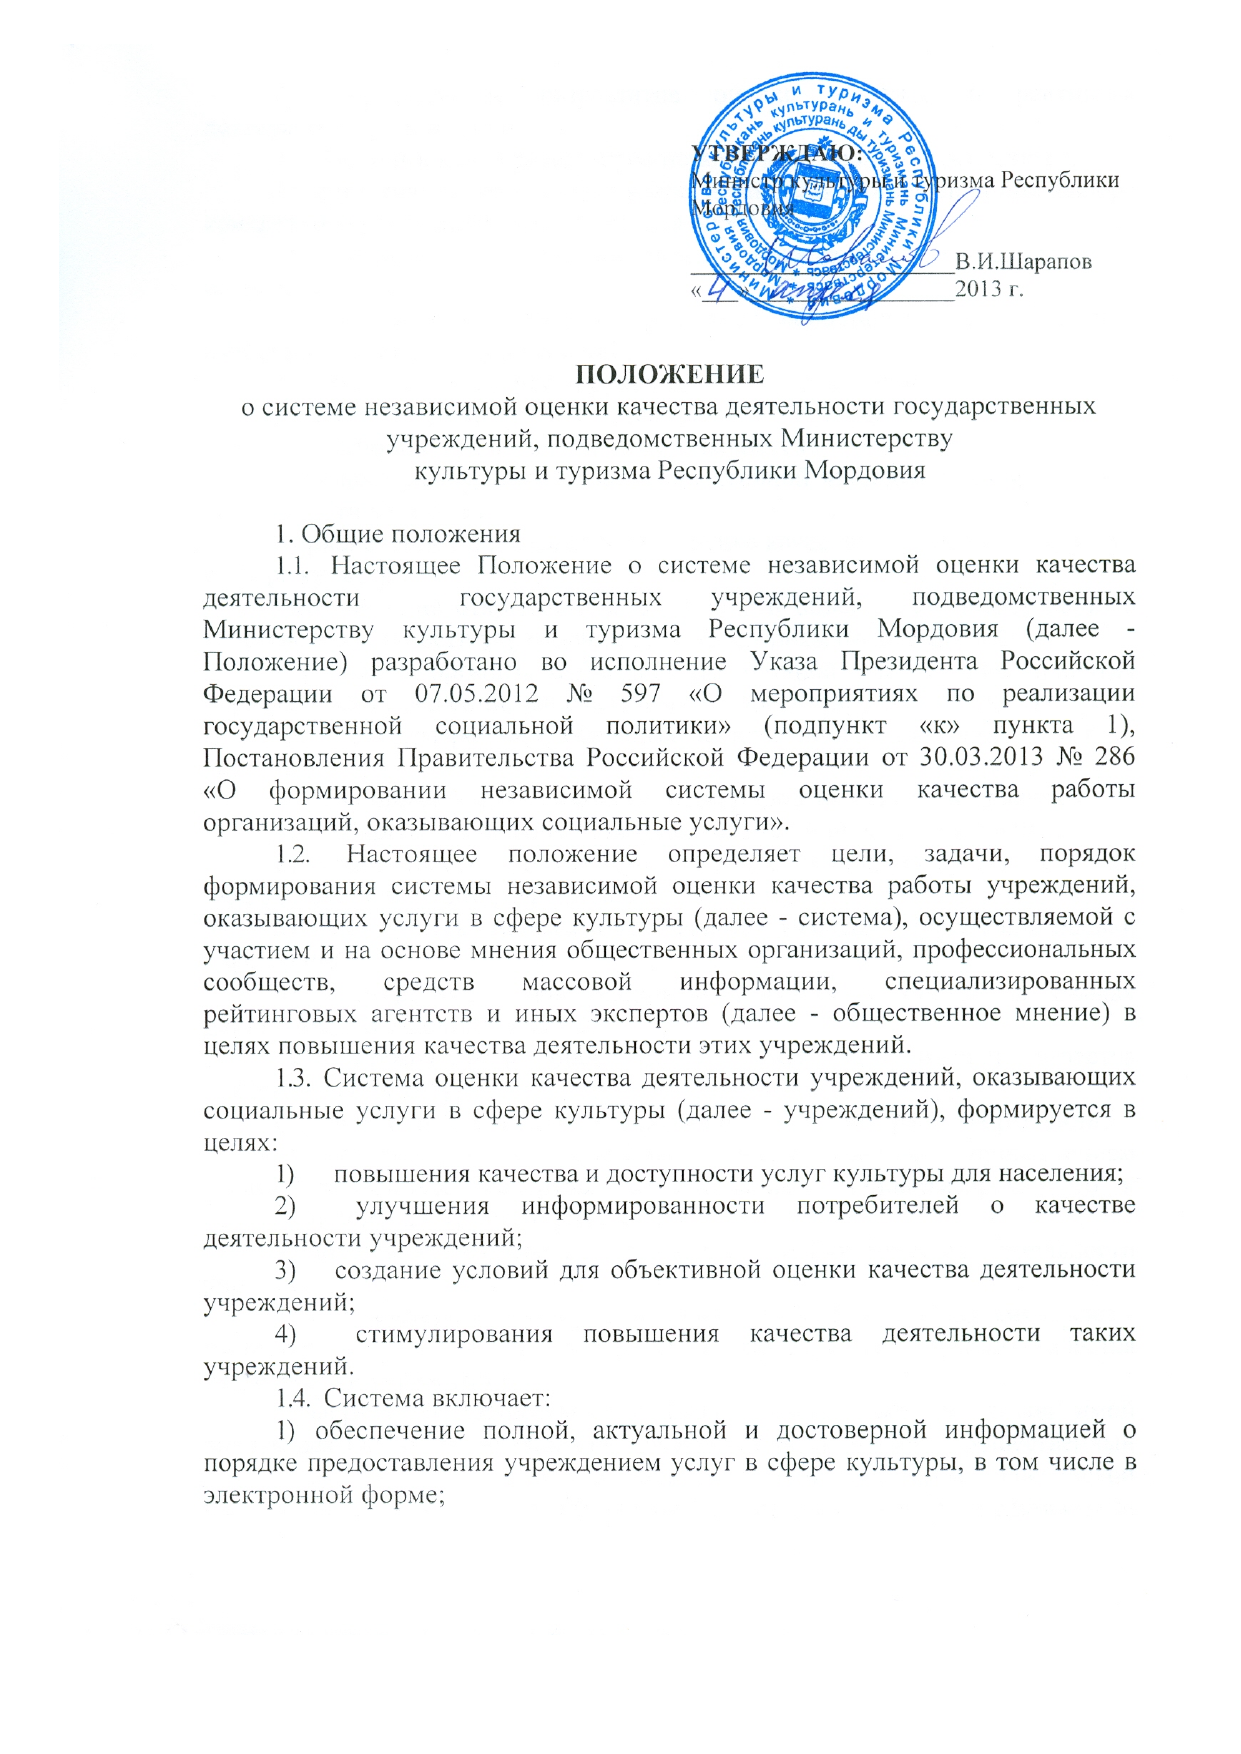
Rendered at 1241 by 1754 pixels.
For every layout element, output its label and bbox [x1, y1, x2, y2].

picture [59, 44, 1189, 1635]
